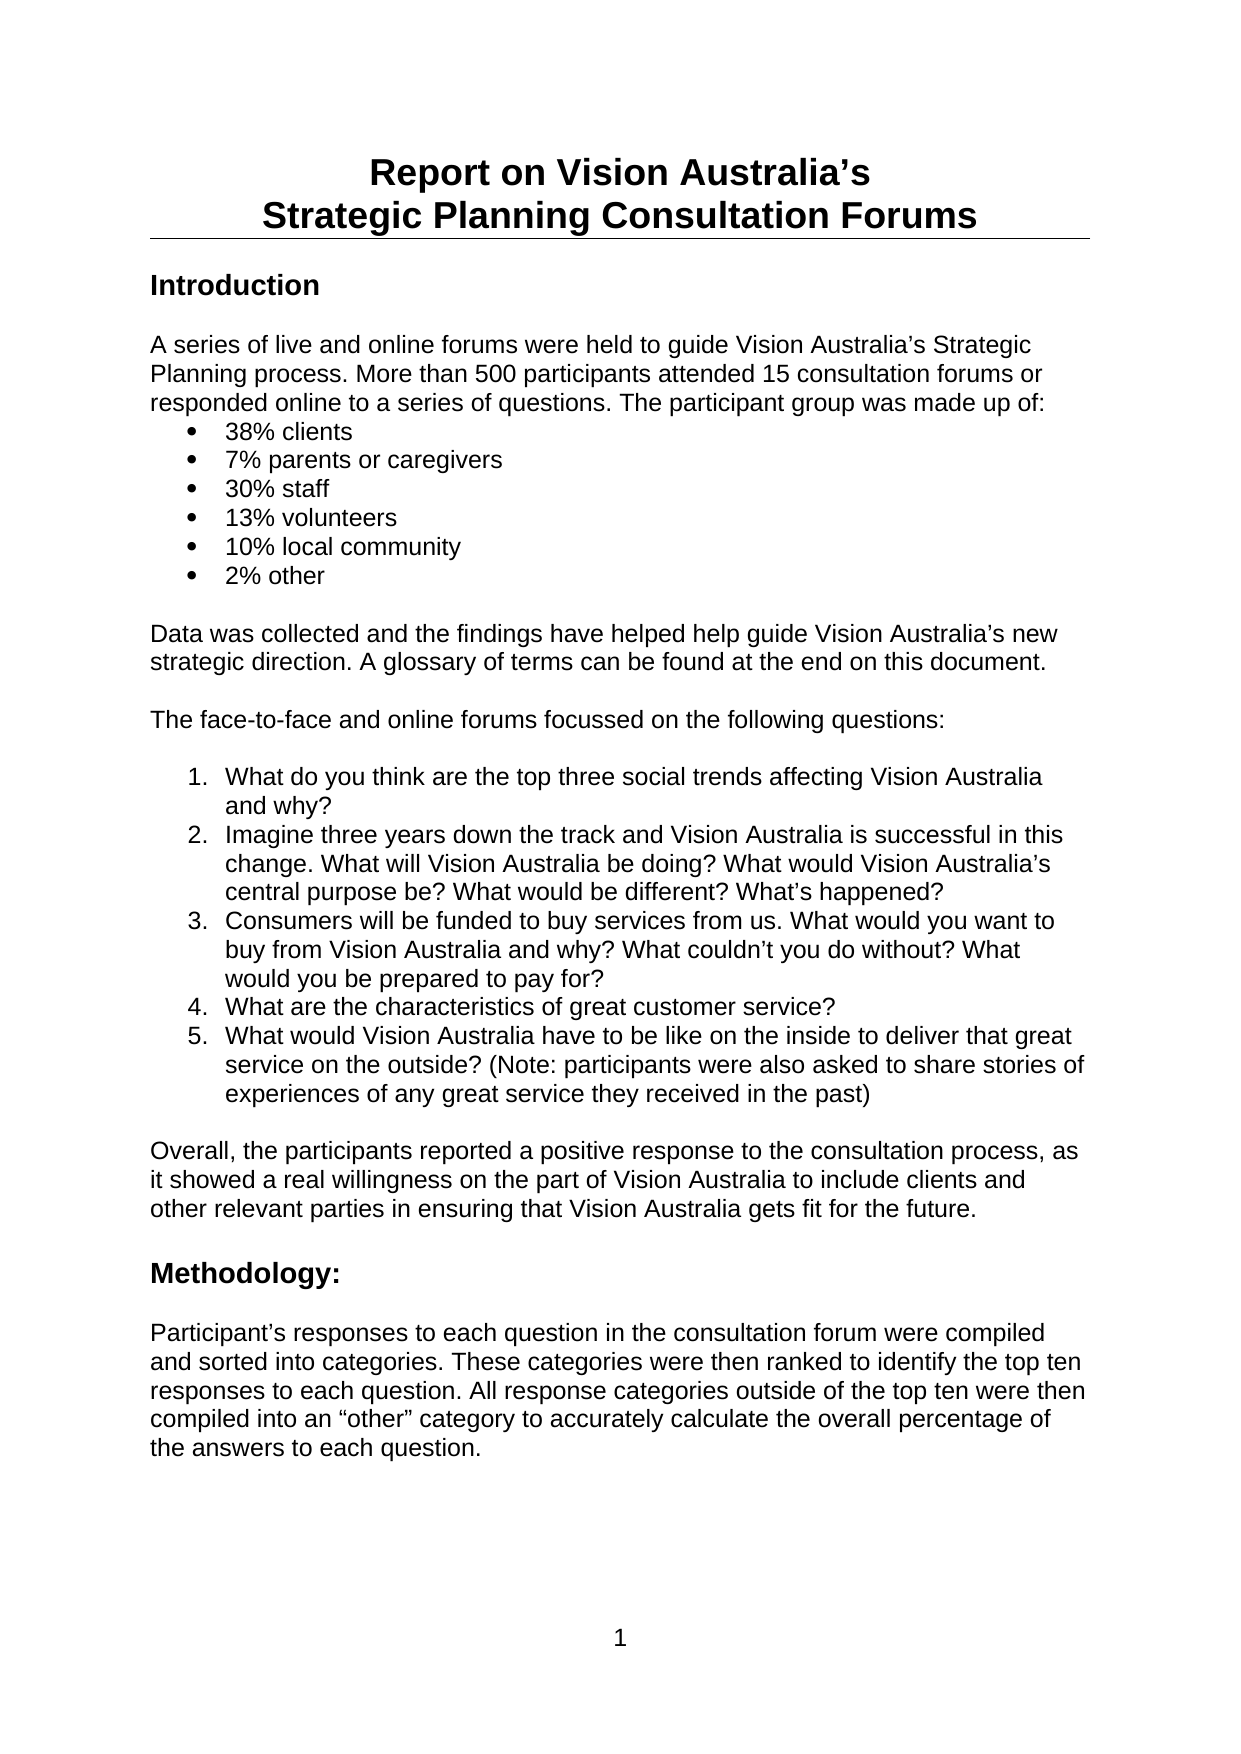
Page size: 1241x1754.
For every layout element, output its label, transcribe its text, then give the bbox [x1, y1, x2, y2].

list 13% volunteers [187, 503, 1090, 532]
text The face-to-face and online forums focussed on the following questions: [150, 705, 1090, 733]
subtitle Strategic Planning Consultation Forums [150, 193, 1090, 238]
list 38% clients [187, 417, 1090, 446]
text Data was collected and the findings have helped help guide Vision Australia’s new strategic direction. A glossary of terms can be found at the end on this document. [150, 618, 1090, 676]
list What are the characteristics of great customer service? [187, 992, 1090, 1021]
subtitle Introduction [150, 268, 1090, 302]
list What do you think are the top three social trends affecting Vision Australia and why? [187, 762, 1090, 820]
text Overall, the participants reported a positive response to the consultation process, as it showed a real willingness on the part of Vision Australia to include clients and other relevant parties in ensuring that Vision Australia gets fit for the future. [150, 1136, 1090, 1222]
list 2% other [187, 561, 1090, 590]
subtitle Methodology: [150, 1256, 1090, 1289]
list Imagine three years down the track and Vision Australia is successful in this change. What will Vision Australia be doing? What would Vision Australia’s central purpose be? What would be different? What’s happened? [187, 820, 1090, 906]
list 7% parents or caregivers [187, 446, 1090, 474]
list Consumers will be funded to buy services from us. What would you want to buy from Vision Australia and why? What couldn’t you do without? What would you be prepared to pay for? [187, 906, 1090, 992]
text A series of live and online forums were held to guide Vision Australia’s Strategic Planning process. More than 500 participants attended 15 consultation forums or responded online to a series of questions. The participant group was made up of: [150, 330, 1090, 417]
list 10% local community [187, 532, 1090, 561]
text Participant’s responses to each question in the consultation forum were compiled and sorted into categories. These categories were then ranked to identify the top ten responses to each question. All response categories outside of the top ten were then compiled into an “other” category to accurately calculate the overall percentage of the answers to each question. [150, 1318, 1090, 1462]
subtitle Report on Vision Australia’s [150, 150, 1090, 193]
list 30% staff [187, 474, 1090, 503]
list What would Vision Australia have to be like on the inside to deliver that great service on the outside? (Note: participants were also asked to share stories of experiences of any great service they received in the past) [187, 1021, 1090, 1107]
